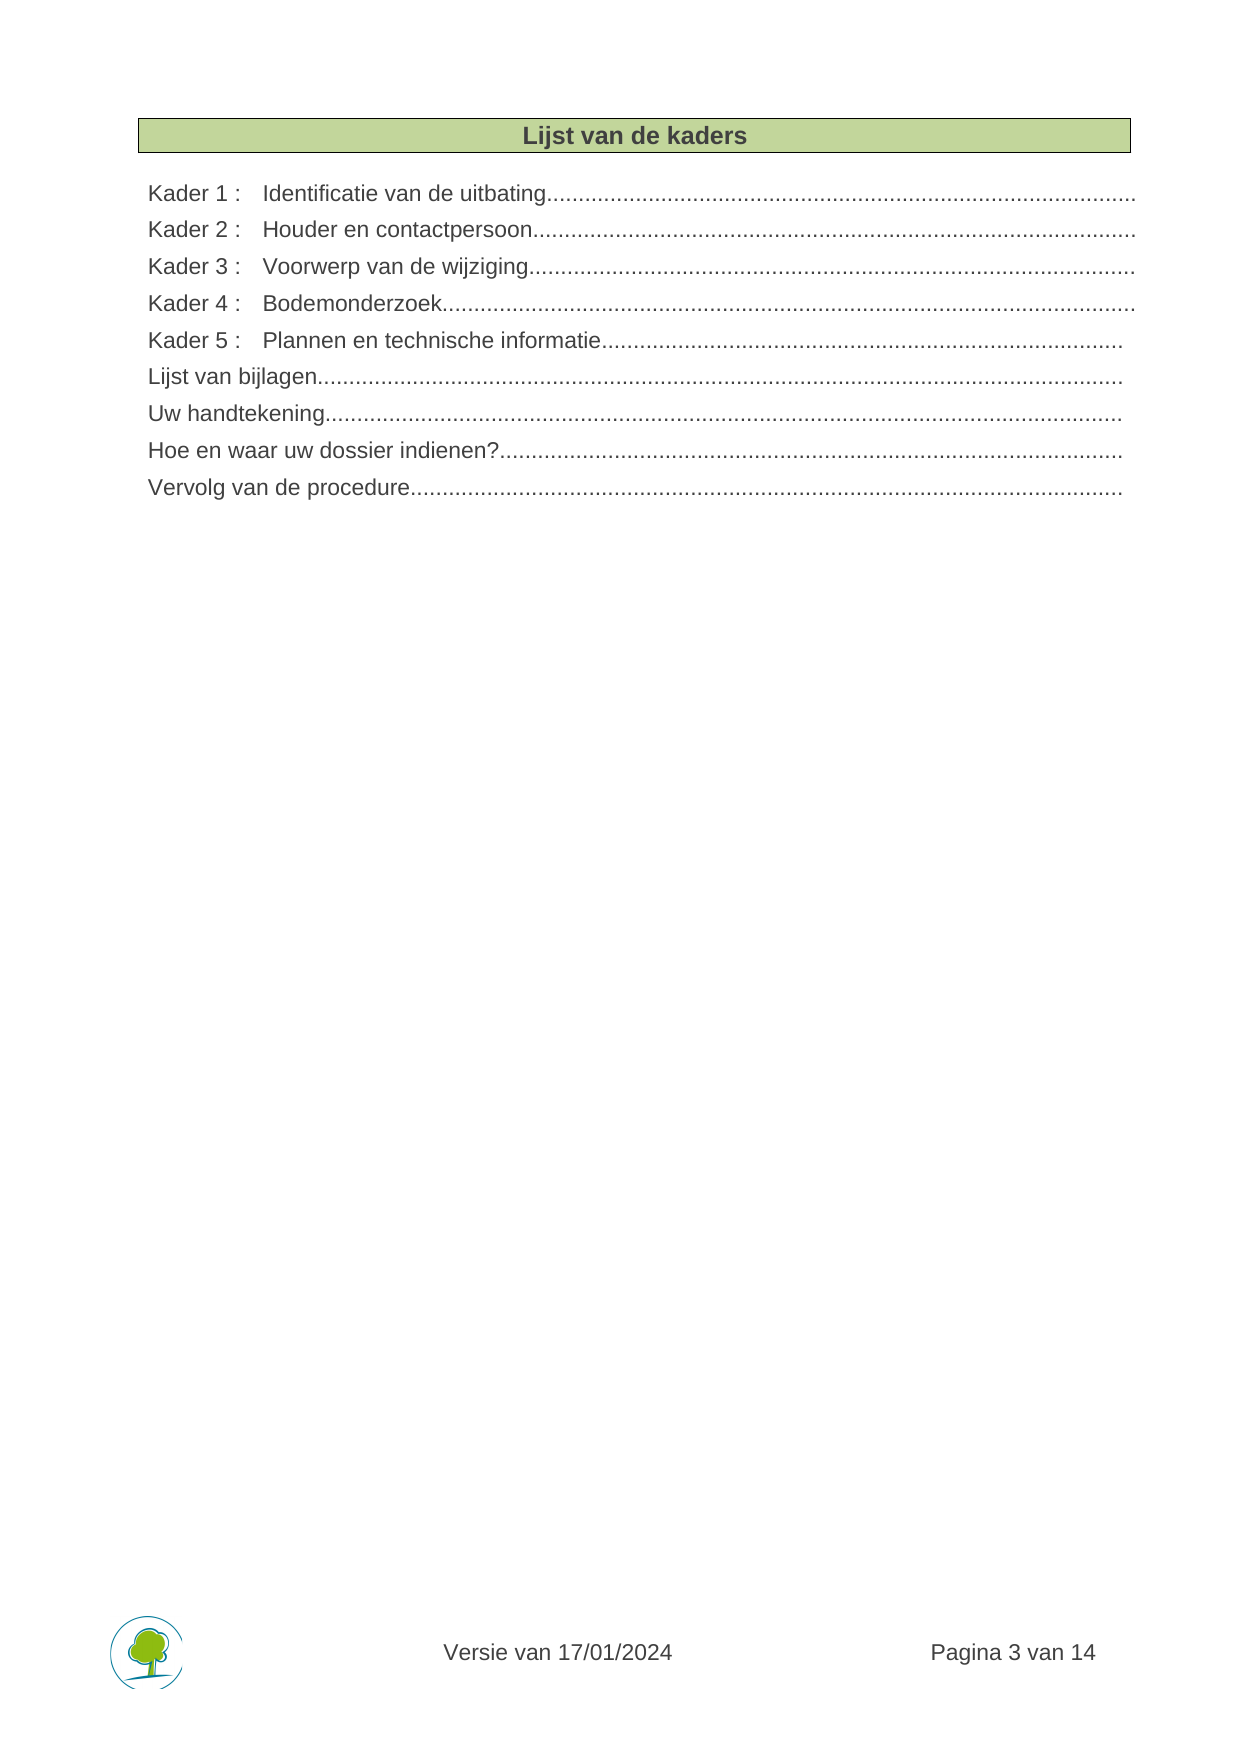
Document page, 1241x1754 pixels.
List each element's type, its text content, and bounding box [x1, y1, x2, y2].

text Lijst van bijlagen 11 [148, 363, 1122, 390]
text Uw handtekening 12 [148, 400, 1122, 426]
text Kader 2 : Houder en contactpersoon 4 [148, 216, 1122, 243]
text Kader 4 : Bodemonderzoek 7 [148, 290, 1122, 316]
text Kader 1 : Identificatie van de uitbating 4 [148, 179, 1122, 206]
text Lijst van de kaders [139, 119, 1130, 152]
picture [110, 1616, 183, 1689]
text Hoe en waar uw dossier indienen? 12 [148, 437, 1122, 463]
text Kader 5 : Plannen en technische informatie 10 [148, 327, 1122, 353]
text Vervolg van de procedure 13 [148, 474, 1122, 500]
text Kader 3 : Voorwerp van de wijziging 5 [148, 253, 1122, 279]
